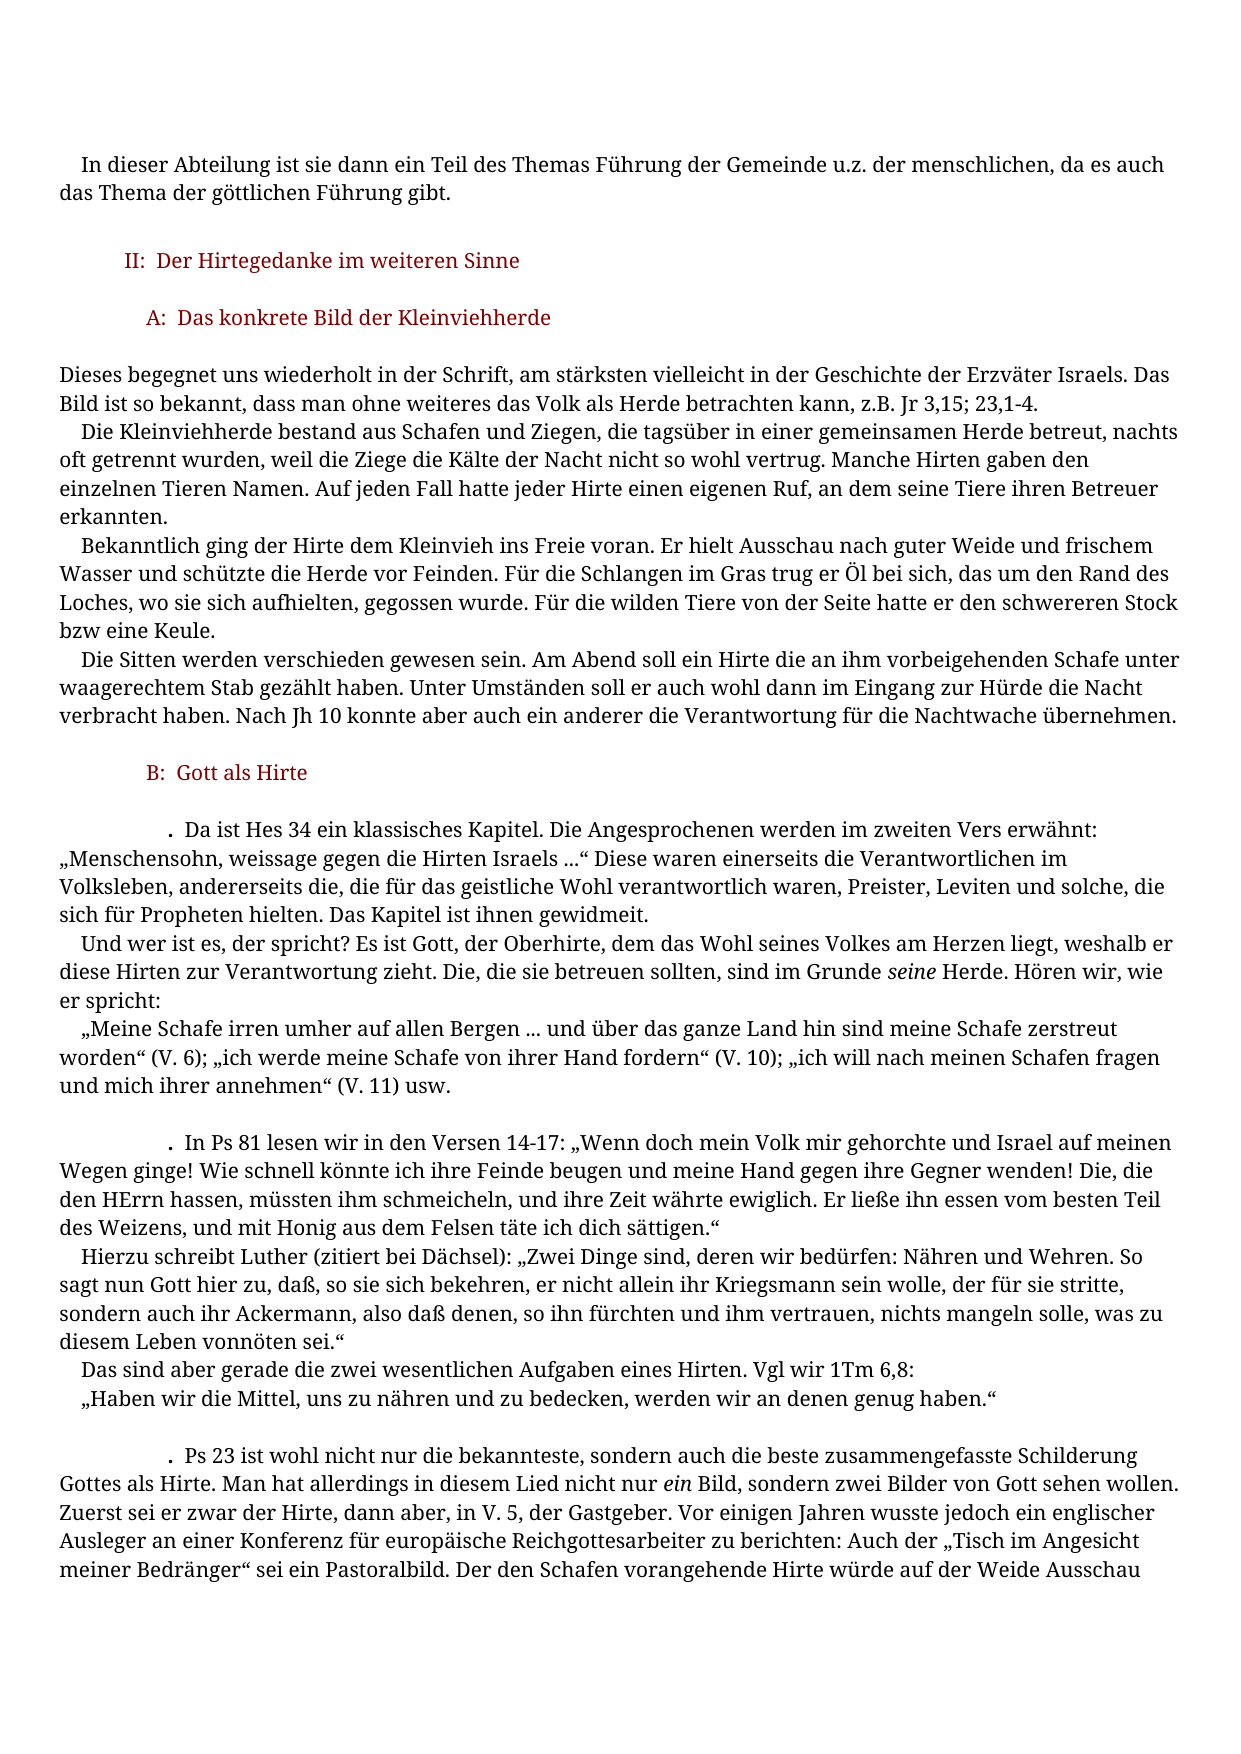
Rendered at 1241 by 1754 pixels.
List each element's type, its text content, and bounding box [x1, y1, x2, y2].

text Bekanntlich ging der Hirte dem Kleinvieh ins Freie voran. Er hielt Ausschau nach guter Weide und frischem Wasser und schützte die Herde vor Feinden. Für die Schlangen im Gras trug er Öl bei sich, das um den Rand des Loches, wo sie sich aufhielten, gegossen wurde. Für die wilden Tiere von der Seite hatte er den schwereren Stock bzw eine Keule. [59, 531, 1181, 645]
text Und wer ist es, der spricht? Es ist Gott, der Oberhirte, dem das Wohl seines Volkes am Herzen liegt, weshalb er diese Hirten zur Verantwortung zieht. Die, die sie betreuen sollten, sind im Grunde seine Herde. Hören wir, wie er spricht: [59, 929, 1181, 1014]
text Das sind aber gerade die zwei wesentlichen Aufgaben eines Hirten. Vgl wir 1Tm 6,8: [59, 1356, 1181, 1384]
text B: Gott als Hirte [59, 758, 1181, 787]
text „Meine Schafe irren umher auf allen Bergen ... und über das ganze Land hin sind meine Schafe zerstreut worden“ (V. 6); „ich werde meine Schafe von ihrer Hand fordern“ (V. 10); „ich will nach meinen Schafen fragen und mich ihrer annehmen“ (V. 11) usw. [59, 1014, 1181, 1100]
text Die Sitten werden verschieden gewesen sein. Am Abend soll ein Hirte die an ihm vorbeigehenden Schafe unter waagerechtem Stab gezählt haben. Unter Umständen soll er auch wohl dann im Eingang zur Hürde die Nacht verbracht haben. Nach Jh 10 konnte aber auch ein anderer die Verantwortung für die Nachtwache übernehmen. [59, 645, 1181, 730]
text In dieser Abteilung ist sie dann ein Teil des Themas Führung der Gemeinde u.z. der menschlichen, da es auch das Thema der göttlichen Führung gibt. [59, 150, 1181, 207]
text . Da ist Hes 34 ein klassisches Kapitel. Die Angesprochenen werden im zweiten Vers erwähnt: [59, 815, 1181, 844]
text Dieses begegnet uns wiederholt in der Schrift, am stärksten vielleicht in der Geschichte der Erzväter Israels. Das Bild ist so bekannt, dass man ohne weiteres das Volk als Herde betrachten kann, z.B. Jr 3,15; 23,1-4. [59, 360, 1181, 417]
text Die Kleinviehherde bestand aus Schafen und Ziegen, die tagsüber in einer gemeinsamen Herde betreut, nachts oft getrennt wurden, weil die Ziege die Kälte der Nacht nicht so wohl vertrug. Manche Hirten gaben den einzelnen Tieren Namen. Auf jeden Fall hatte jeder Hirte einen eigenen Ruf, an dem seine Tiere ihren Betreuer erkannten. [59, 417, 1181, 531]
text II: Der Hirtegedanke im weiteren Sinne [59, 247, 1181, 275]
text Hierzu schreibt Luther (zitiert bei Dächsel): „Zwei Dinge sind, deren wir bedürfen: Nähren und Wehren. So sagt nun Gott hier zu, daß, so sie sich bekehren, er nicht allein ihr Kriegsmann sein wolle, der für sie stritte, sondern auch ihr Ackermann, also daß denen, so ihn fürchten und ihm vertrauen, nichts mangeln solle, was zu diesem Leben vonnöten sei.“ [59, 1242, 1181, 1356]
text A: Das konkrete Bild der Kleinviehherde [59, 303, 1181, 332]
text „Haben wir die Mittel, uns zu nähren und zu bedecken, werden wir an denen genug haben.“ [59, 1384, 1181, 1412]
text . In Ps 81 lesen wir in den Versen 14-17: „Wenn doch mein Volk mir gehorchte und Israel auf meinen Wegen ginge! Wie schnell könnte ich ihre Feinde beugen und meine Hand gegen ihre Gegner wenden! Die, die den HErrn hassen, müssten ihm schmeicheln, und ihre Zeit währte ewiglich. Er ließe ihn essen vom besten Teil des Weizens, und mit Honig aus dem Felsen täte ich dich sättigen.“ [59, 1128, 1181, 1242]
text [59, 1441, 1181, 1583]
text „Menschensohn, weissage gegen die Hirten Israels ...“ Diese waren einerseits die Verantwortlichen im Volksleben, andererseits die, die für das geistliche Wohl verantwortlich waren, Preister, Leviten und solche, die sich für Propheten hielten. Das Kapitel ist ihnen gewidmeit. [59, 844, 1181, 929]
